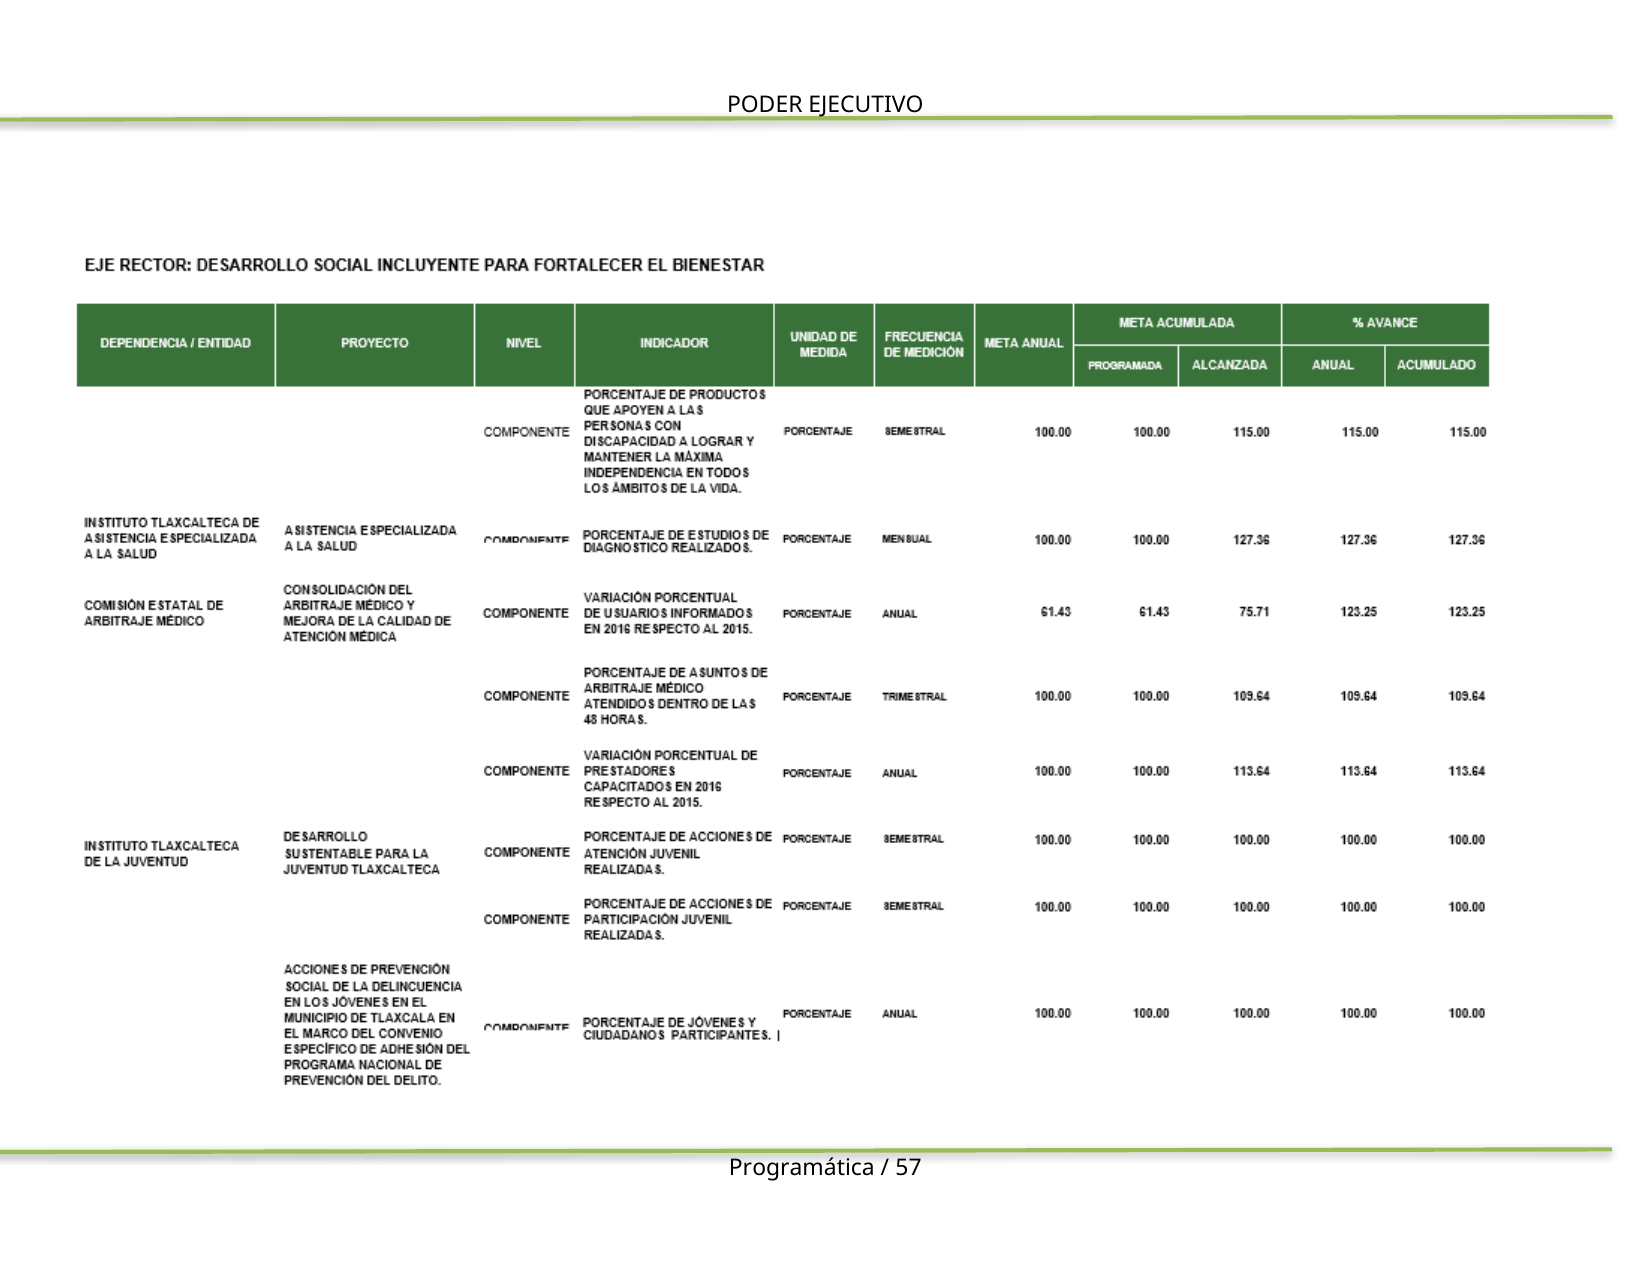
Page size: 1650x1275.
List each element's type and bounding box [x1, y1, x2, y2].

picture [75, 245, 1493, 1098]
